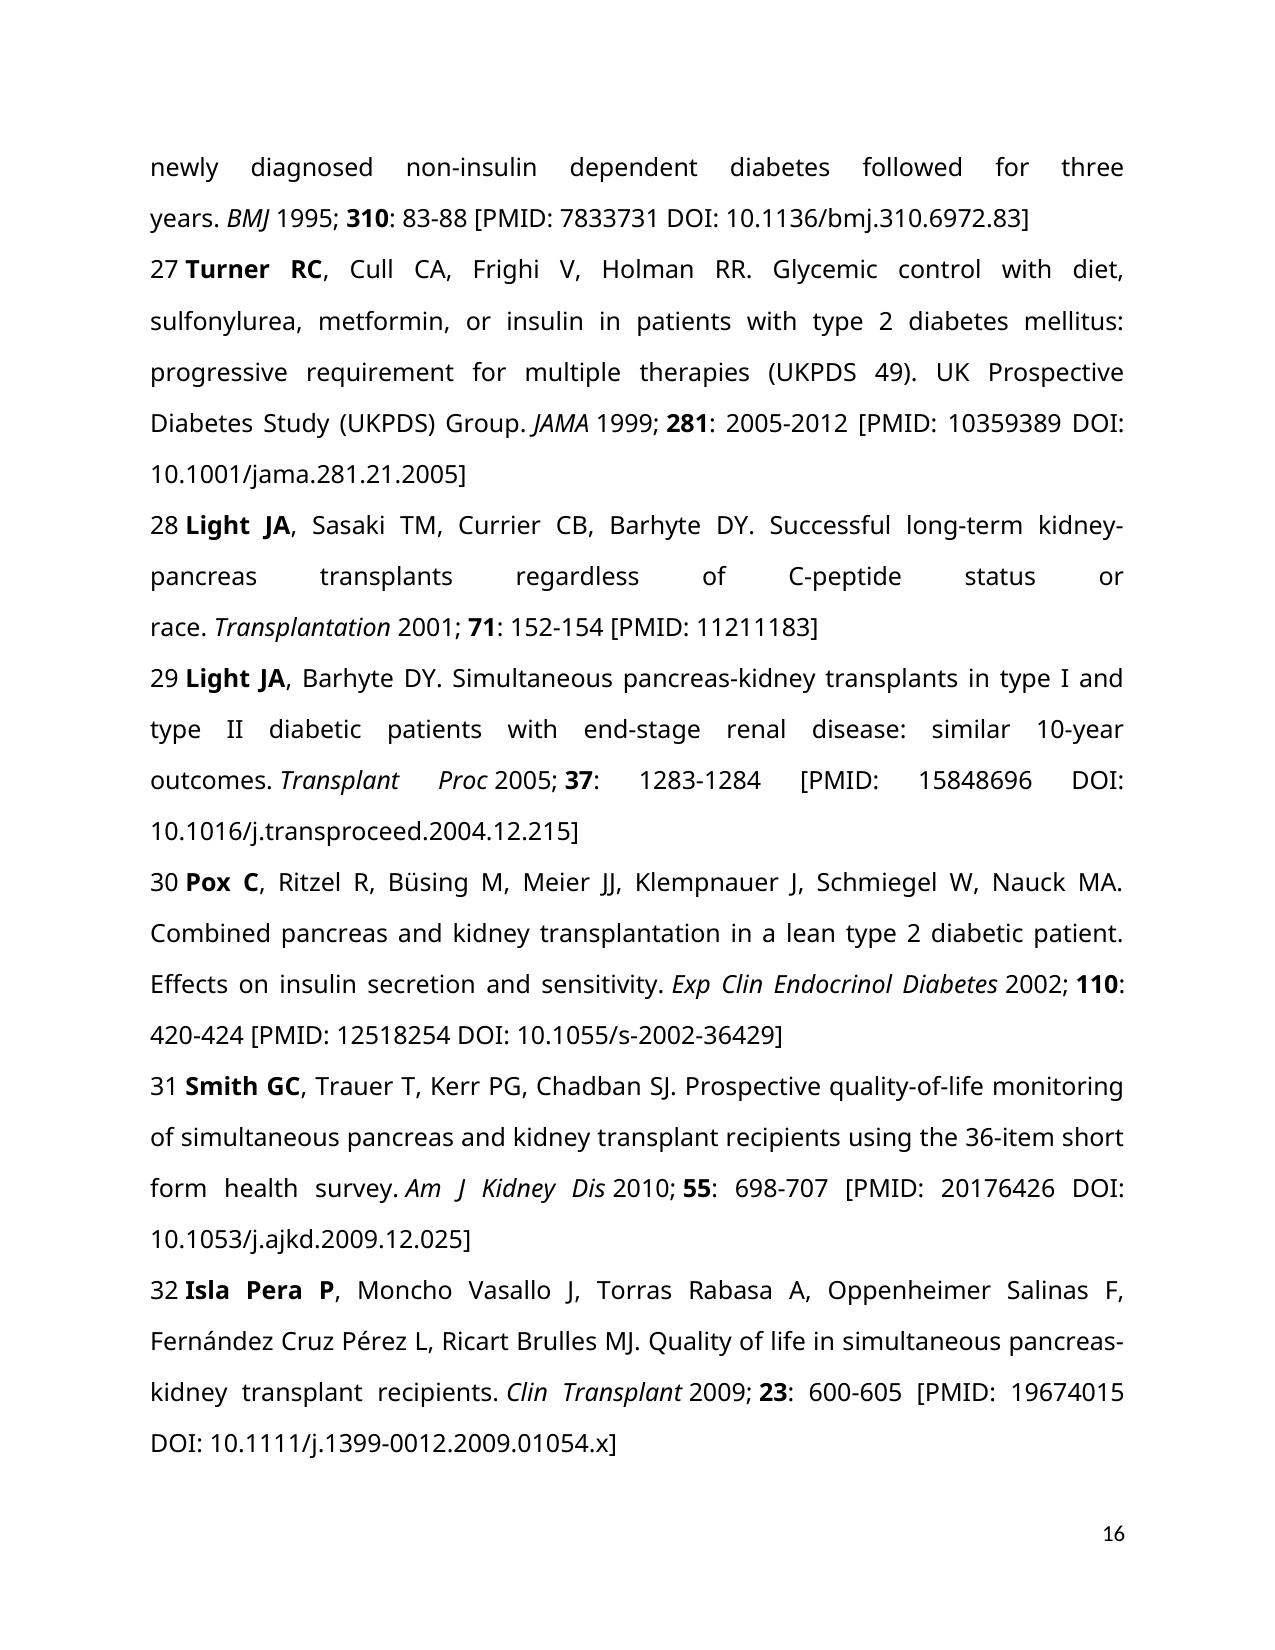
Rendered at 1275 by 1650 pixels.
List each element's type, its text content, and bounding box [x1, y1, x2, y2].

text 27 Turner RC, Cull CA, Frighi V, Holman RR. Glycemic control with diet, sulfonylurea, metformin, or insulin in patients with type 2 diabetes mellitus: progressive requirement for multiple therapies (UKPDS 49). UK Prospective Diabetes Study (UKPDS) Group. JAMA 1999; 281: 2005-2012 [PMID: 10359389 DOI: 10.1001/jama.281.21.2005] [150, 252, 1125, 490]
text 32 Isla Pera P, Moncho Vasallo J, Torras Rabasa A, Oppenheimer Salinas F, Fernández Cruz Pérez L, Ricart Brulles MJ. Quality of life in simultaneous pancreas-kidney transplant recipients. Clin Transplant 2009; 23: 600-605 [PMID: 19674015 DOI: 10.1111/j.1399-0012.2009.01054.x] [150, 1273, 1125, 1460]
text 28 Light JA, Sasaki TM, Currier CB, Barhyte DY. Successful long-term kidney-pancreas transplants regardless of C-peptide status or race. Transplantation 2001; 71: 152-154 [PMID: 11211183] [150, 507, 1125, 643]
text 29 Light JA, Barhyte DY. Simultaneous pancreas-kidney transplants in type I and type II diabetic patients with end-stage renal disease: similar 10-year outcomes. Transplant Proc 2005; 37: 1283-1284 [PMID: 15848696 DOI: 10.1016/j.transproceed.2004.12.215] [150, 660, 1125, 848]
text 31 Smith GC, Trauer T, Kerr PG, Chadban SJ. Prospective quality-of-life monitoring of simultaneous pancreas and kidney transplant recipients using the 36-item short form health survey. Am J Kidney Dis 2010; 55: 698-707 [PMID: 20176426 DOI: 10.1053/j.ajkd.2009.12.025] [150, 1069, 1125, 1256]
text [150, 150, 1125, 235]
text 30 Pox C, Ritzel R, Büsing M, Meier JJ, Klempnauer J, Schmiegel W, Nauck MA. Combined pancreas and kidney transplantation in a lean type 2 diabetic patient. Effects on insulin secretion and sensitivity. Exp Clin Endocrinol Diabetes 2002; 110: 420-424 [PMID: 12518254 DOI: 10.1055/s-2002-36429] [150, 864, 1125, 1052]
